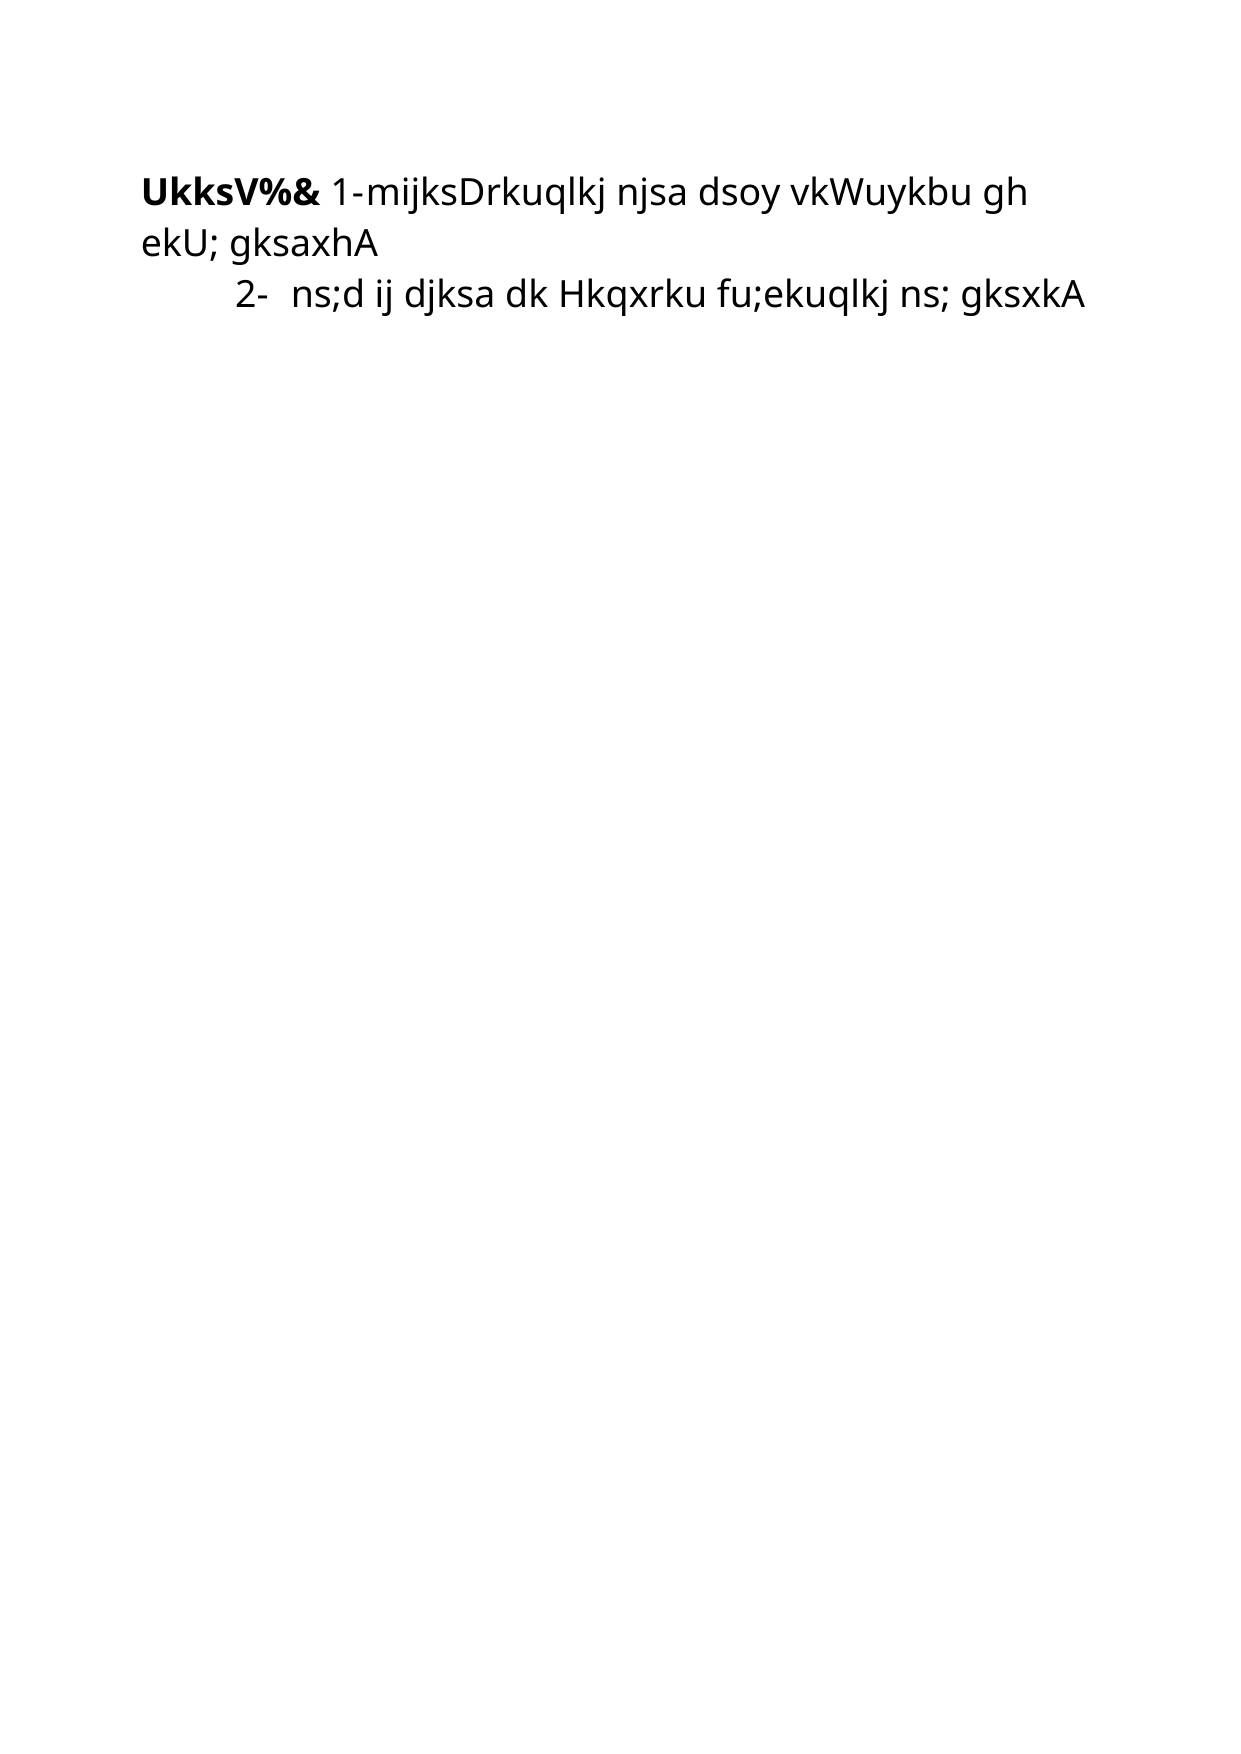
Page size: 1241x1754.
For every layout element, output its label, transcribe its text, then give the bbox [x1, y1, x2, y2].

text UkksV%& 1- mijksDrkuqlkj njsa dsoy vkWuykbu gh ekU; gksaxhA [141, 165, 1090, 267]
text 2- ns;d ij djksa dk Hkqxrku fu;ekuqlkj ns; gksxkA [141, 267, 1090, 318]
